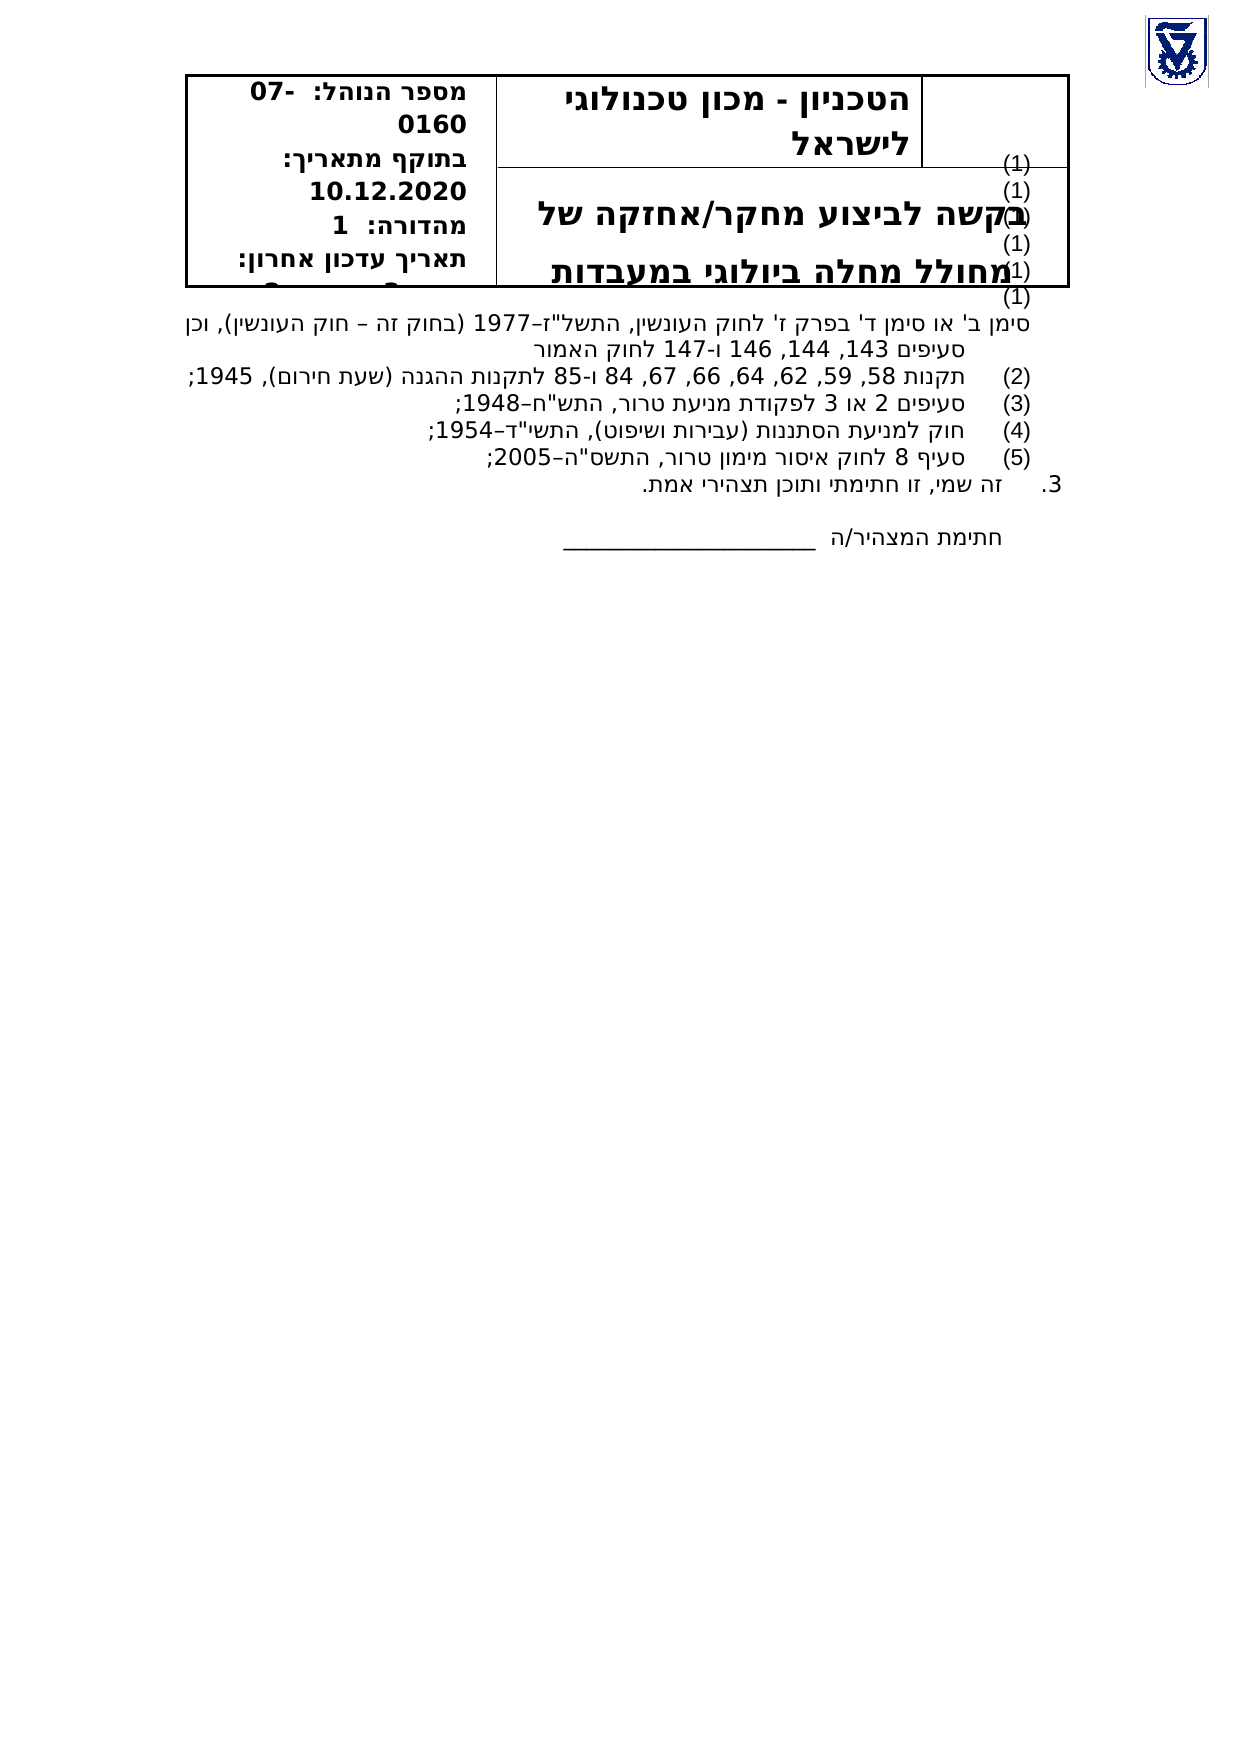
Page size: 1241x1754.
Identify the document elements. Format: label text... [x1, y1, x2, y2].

list זה שמי, זו חתימתי ותוכן תצהירי אמת. חתימת המצהיר/ה ______________________ [177, 471, 1040, 551]
list סעיפים 2 או 3 לפקודת מניעת טרור, התש"ח–1948; [177, 390, 1003, 417]
list חוק למניעת הסתננות (עבירות ושיפוט), התשי"ד–1954; [177, 417, 1003, 444]
list סעיף 8 לחוק איסור מימון טרור, התשס"ה–2005; [177, 444, 1003, 471]
list סימן ב' או סימן ד' בפרק ז' לחוק העונשין, התשל"ז–1977 (בחוק זה – חוק העונשין), וכן סעיפים 143, 144, 146 ו-147 לחוק האמור [177, 150, 1003, 363]
picture [1145, 15, 1209, 88]
list תקנות 58, 59, 62, 64, 66, 67, 84 ו-85 לתקנות ההגנה (שעת חירום), 1945; [177, 363, 1003, 390]
